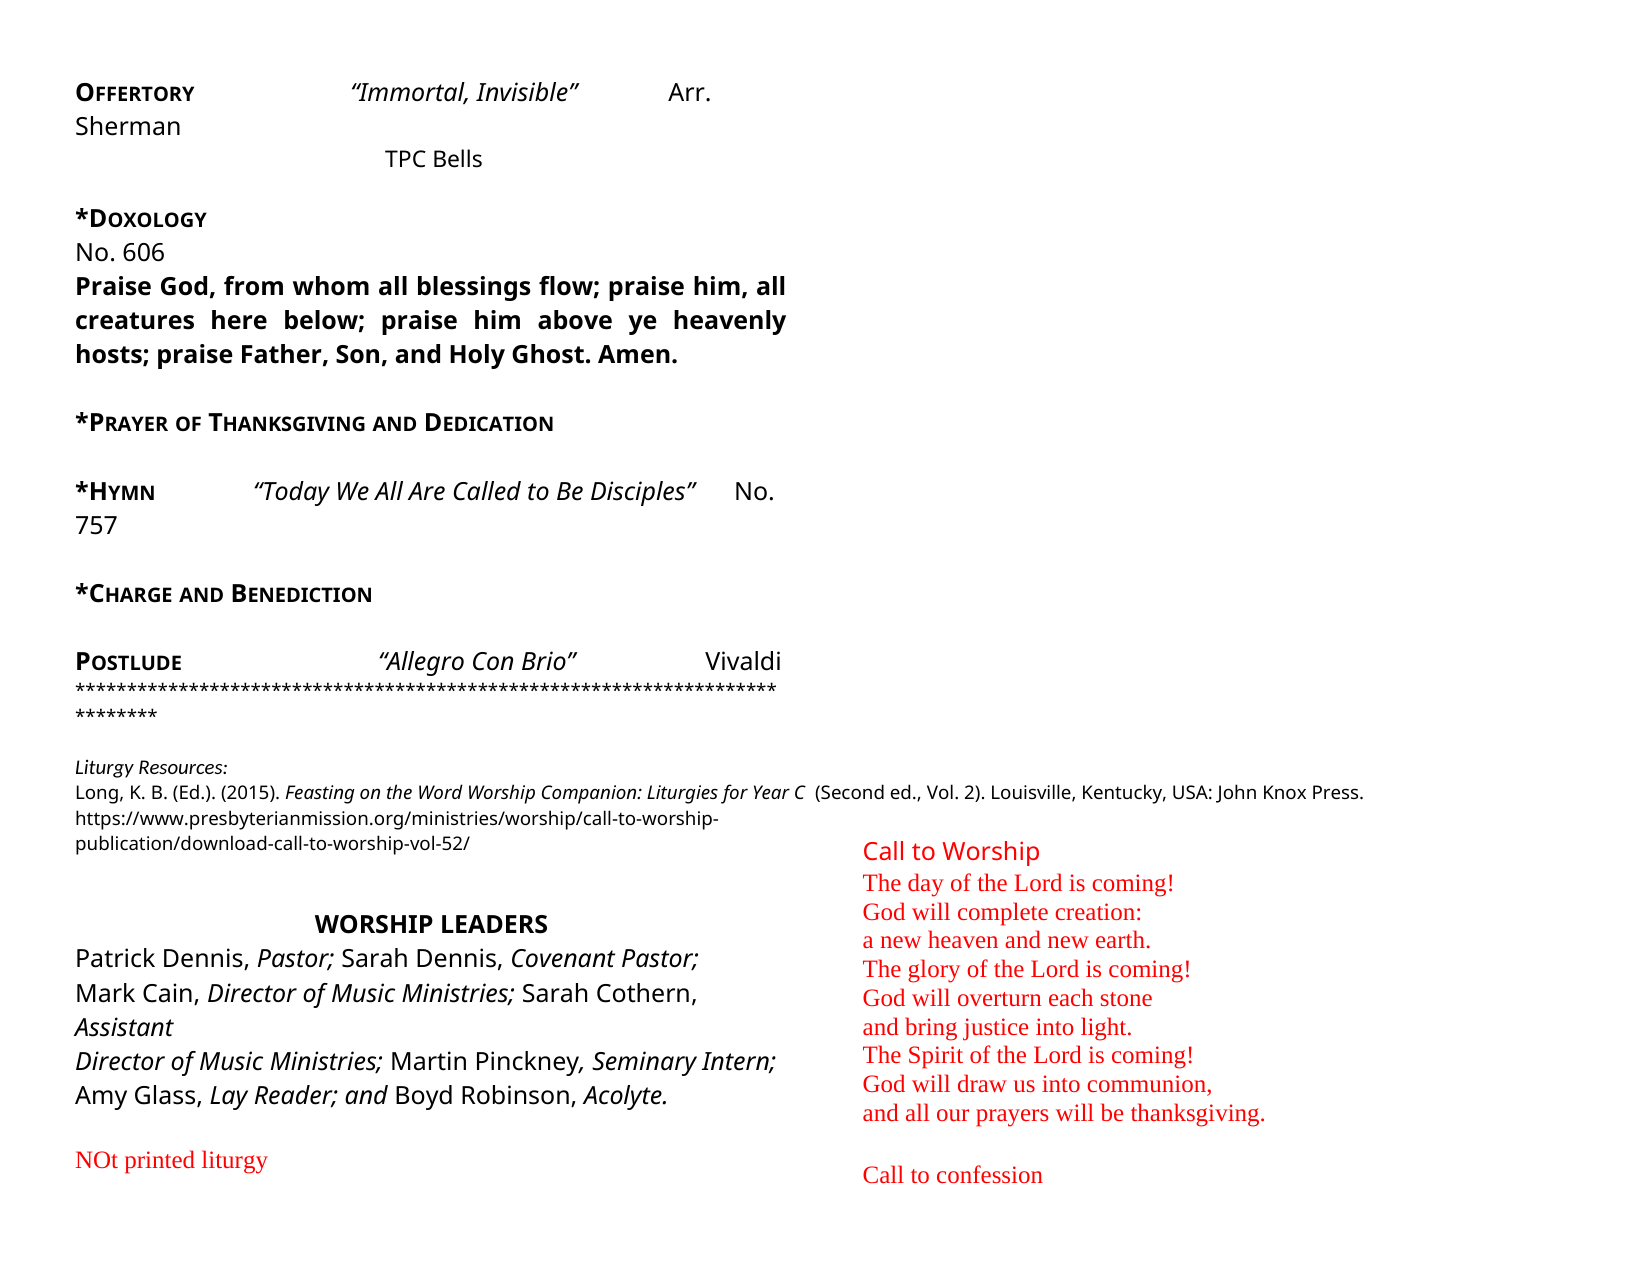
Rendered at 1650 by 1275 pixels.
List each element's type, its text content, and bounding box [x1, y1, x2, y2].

text Patrick Dennis, Pastor; Sarah Dennis, Covenant Pastor; Mark Cain, Director of Music Ministries; Sarah Cothern, Assistant Director of Music Ministries; Martin Pinckney, Seminary Intern; Amy Glass, Lay Reader; and Boyd Robinson, Acolyte. [75, 941, 787, 1111]
text and bring justice into light. [862, 1012, 1575, 1040]
text TPC Bells [75, 143, 787, 174]
text Postlude “Allegro Con Brio” Vivaldi **************************************************************************** [75, 643, 787, 729]
text Liturgy Resources: [75, 729, 787, 779]
text *Hymn “Today We All Are Called to Be Disciples” No. 757 [75, 473, 787, 541]
text NOt printed liturgy [75, 1111, 787, 1174]
text Praise God, from whom all blessings flow; praise him, all creatures here below; praise him above ye heavenly hosts; praise Father, Son, and Holy Ghost. Amen. [75, 269, 787, 371]
text Offertory “Immortal, Invisible” Arr. Sherman [75, 75, 787, 143]
text The day of the Lord is coming! [862, 868, 1575, 897]
text *Prayer of Thanksgiving and Dedication [75, 405, 787, 439]
text God will complete creation: [862, 897, 1575, 925]
text God will draw us into communion, [862, 1069, 1575, 1098]
text *Charge and Benediction [75, 575, 787, 609]
text *Doxology No. 606 [75, 201, 787, 269]
text WORSHIP LEADERS [75, 907, 787, 941]
text Long, K. B. (Ed.). (2015). Feasting on the Word Worship Companion: Liturgies for Year C (Second ed., Vol. 2). Louisville, Kentucky, USA: John Knox Press. [75, 779, 1575, 805]
text Call to confession [862, 1161, 1575, 1189]
text a new heaven and new earth. [862, 925, 1575, 954]
text The glory of the Lord is coming! [862, 954, 1575, 983]
text and all our prayers will be thanksgiving. [862, 1098, 1575, 1127]
text https://www.presbyterianmission.org/ministries/worship/call-to-worship-publication/download-call-to-worship-vol-52/ [75, 805, 787, 856]
text God will overturn each stone [862, 983, 1575, 1012]
text The Spirit of the Lord is coming! [862, 1040, 1575, 1069]
text Call to Worship [862, 805, 1575, 868]
